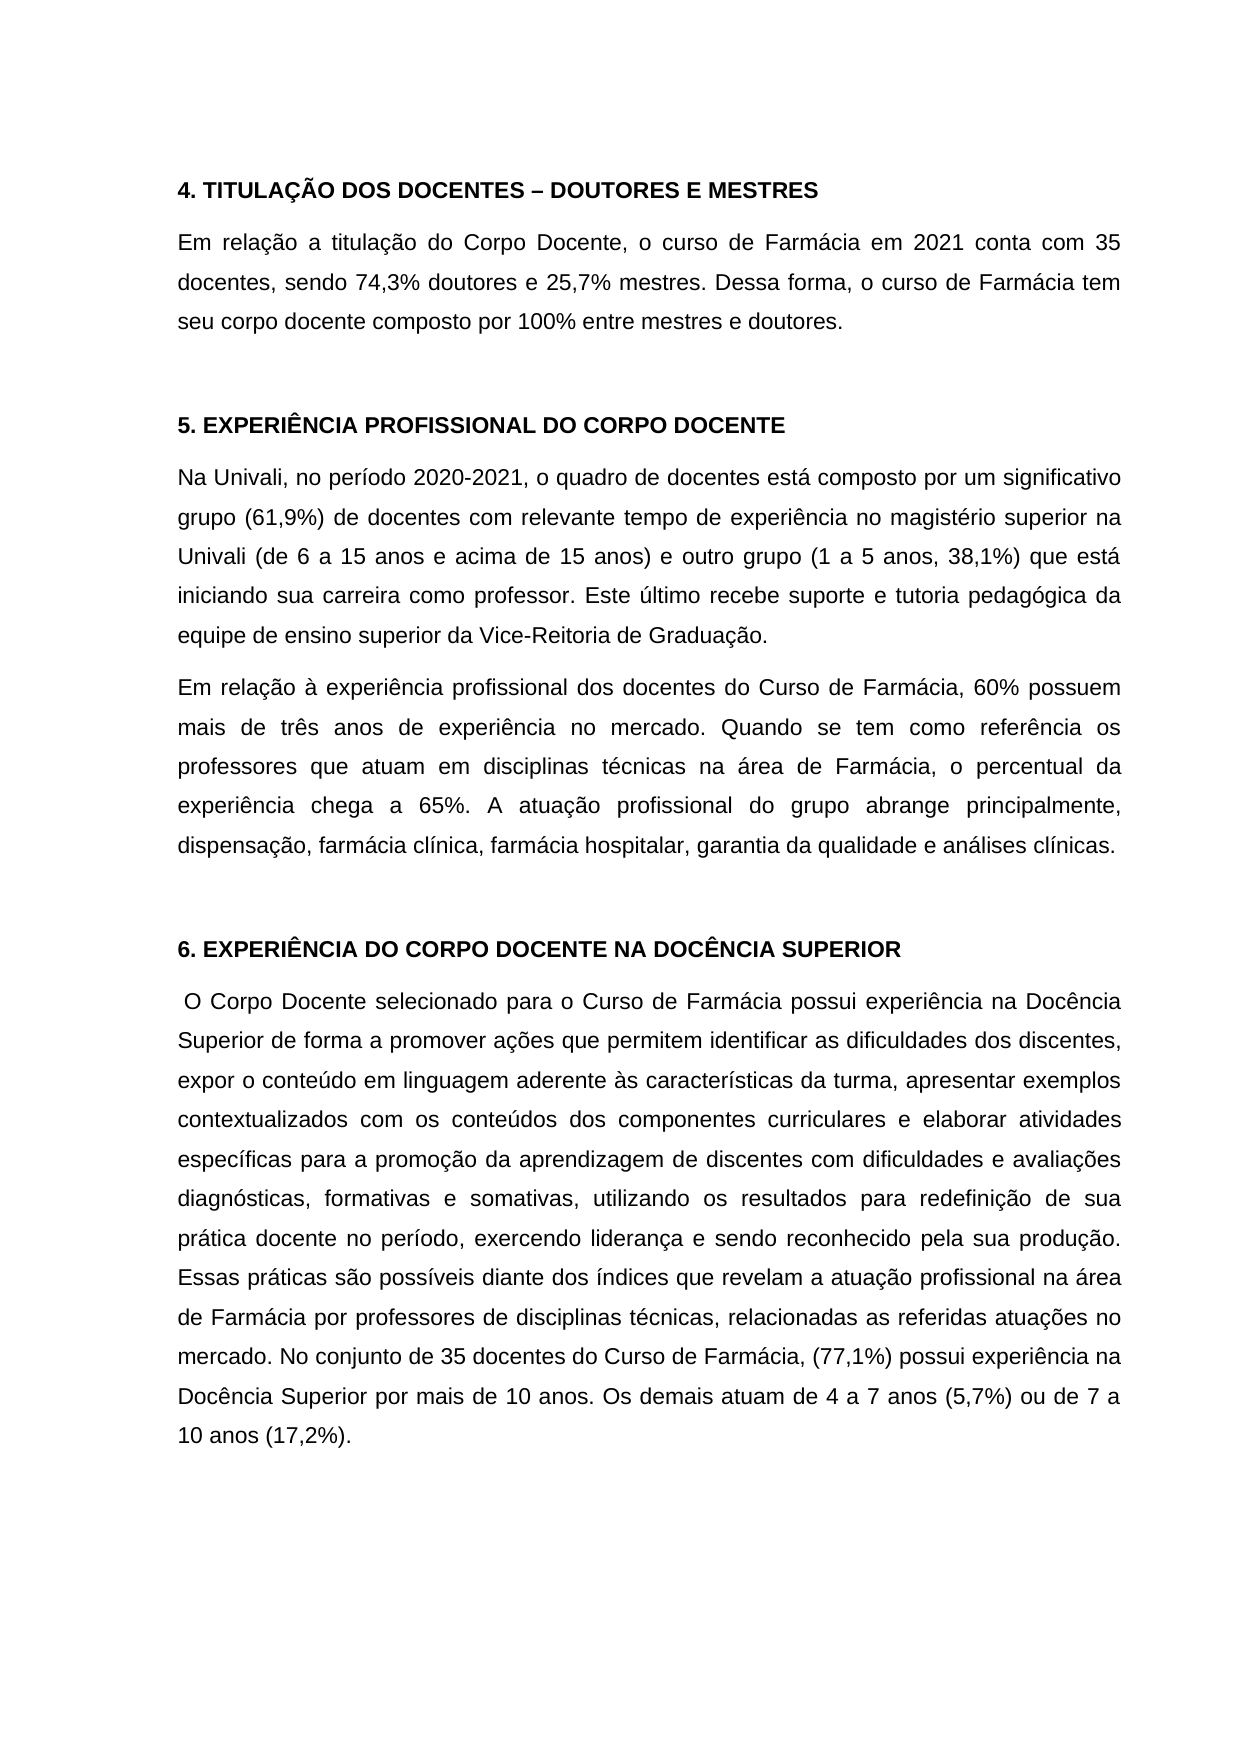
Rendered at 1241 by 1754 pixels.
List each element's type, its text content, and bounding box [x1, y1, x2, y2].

text Em relação a titulação do Corpo Docente, o curso de Farmácia em 2021 conta com 35 docentes, sendo 74,3% doutores e 25,7% mestres. Dessa forma, o curso de Farmácia tem seu corpo docente composto por 100% entre mestres e doutores. [177, 229, 1122, 334]
text 4. TITULAÇÃO DOS DOCENTES – DOUTORES E MESTRES [177, 177, 1122, 203]
text O Corpo Docente selecionado para o Curso de Farmácia possui experiência na Docência Superior de forma a promover ações que permitem identificar as dificuldades dos discentes, expor o conteúdo em linguagem aderente às características da turma, apresentar exemplos contextualizados com os conteúdos dos componentes curriculares e elaborar atividades específicas para a promoção da aprendizagem de discentes com dificuldades e avaliações diagnósticas, formativas e somativas, utilizando os resultados para redefinição de sua prática docente no período, exercendo liderança e sendo reconhecido pela sua produção. Essas práticas são possíveis diante dos índices que revelam a atuação profissional na área de Farmácia por professores de disciplinas técnicas, relacionadas as referidas atuações no mercado. No conjunto de 35 docentes do Curso de Farmácia, (77,1%) possui experiência na Docência Superior por mais de 10 anos. Os demais atuam de 4 a 7 anos (5,7%) ou de 7 a 10 anos (17,2%). [177, 988, 1122, 1448]
text 5. EXPERIÊNCIA PROFISSIONAL DO CORPO DOCENTE [177, 412, 1122, 438]
text Na Univali, no período 2020-2021, o quadro de docentes está composto por um significativo grupo (61,9%) de docentes com relevante tempo de experiência no magistério superior na Univali (de 6 a 15 anos e acima de 15 anos) e outro grupo (1 a 5 anos, 38,1%) que está iniciando sua carreira como professor. Este último recebe suporte e tutoria pedagógica da equipe de ensino superior da Vice-Reitoria de Graduação. [177, 464, 1122, 648]
text Em relação à experiência profissional dos docentes do Curso de Farmácia, 60% possuem mais de três anos de experiência no mercado. Quando se tem como referência os professores que atuam em disciplinas técnicas na área de Farmácia, o percentual da experiência chega a 65%. A atuação profissional do grupo abrange principalmente, dispensação, farmácia clínica, farmácia hospitalar, garantia da qualidade e análises clínicas. [177, 674, 1122, 858]
text 6. EXPERIÊNCIA DO CORPO DOCENTE NA DOCÊNCIA SUPERIOR [177, 936, 1122, 962]
